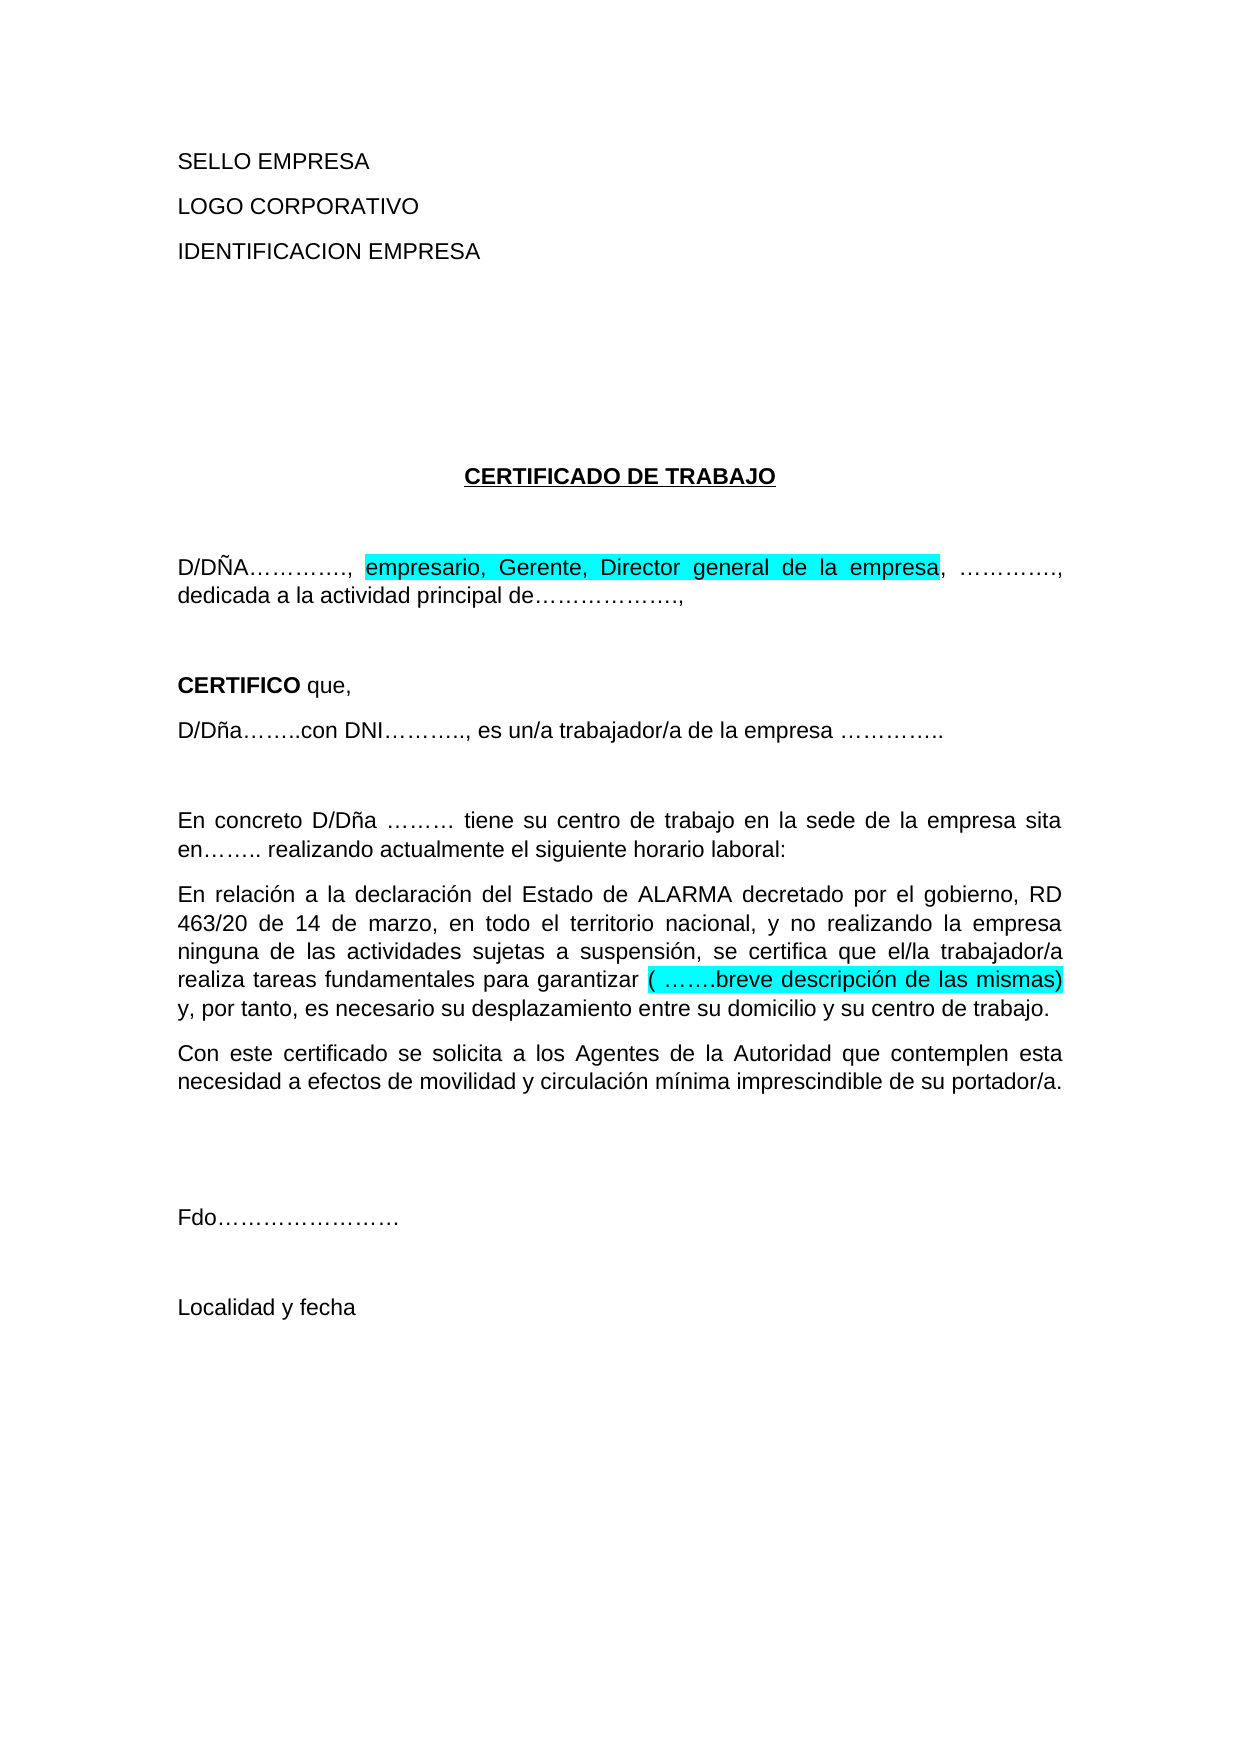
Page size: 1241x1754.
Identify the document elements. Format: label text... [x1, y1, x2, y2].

text En concreto D/Dña ……… tiene su centro de trabajo en la sede de la empresa sita en…….. realizando actualmente el siguiente horario laboral: [177, 807, 1063, 862]
text Fdo…………………… [177, 1204, 1063, 1230]
text D/DÑA…………., empresario, Gerente, Director general de la empresa, …………., dedicada a la actividad principal de………………., [177, 553, 1063, 608]
text SELLO EMPRESA [177, 148, 1063, 174]
text LOGO CORPORATIVO [177, 193, 1063, 219]
text D/Dña……..con DNI……….., es un/a trabajador/a de la empresa ………….. [177, 717, 1063, 744]
text Localidad y fecha [177, 1294, 1063, 1320]
text Con este certificado se solicita a los Agentes de la Autoridad que contemplen esta necesidad a efectos de movilidad y circulación mínima imprescindible de su portador/a. [177, 1040, 1063, 1095]
text CERTIFICADO DE TRABAJO [177, 463, 1063, 490]
text IDENTIFICACION EMPRESA [177, 238, 1063, 264]
text CERTIFICO que, [177, 672, 1063, 698]
text En relación a la declaración del Estado de ALARMA decretado por el gobierno, RD 463/20 de 14 de marzo, en todo el territorio nacional, y no realizando la empresa ninguna de las actividades sujetas a suspensión, se certifica que el/la trabajador/a realiza tareas fundamentales para garantizar ( …….breve descripción de las mismas) y, por tanto, es necesario su desplazamiento entre su domicilio y su centro de trabajo. [177, 881, 1063, 1021]
